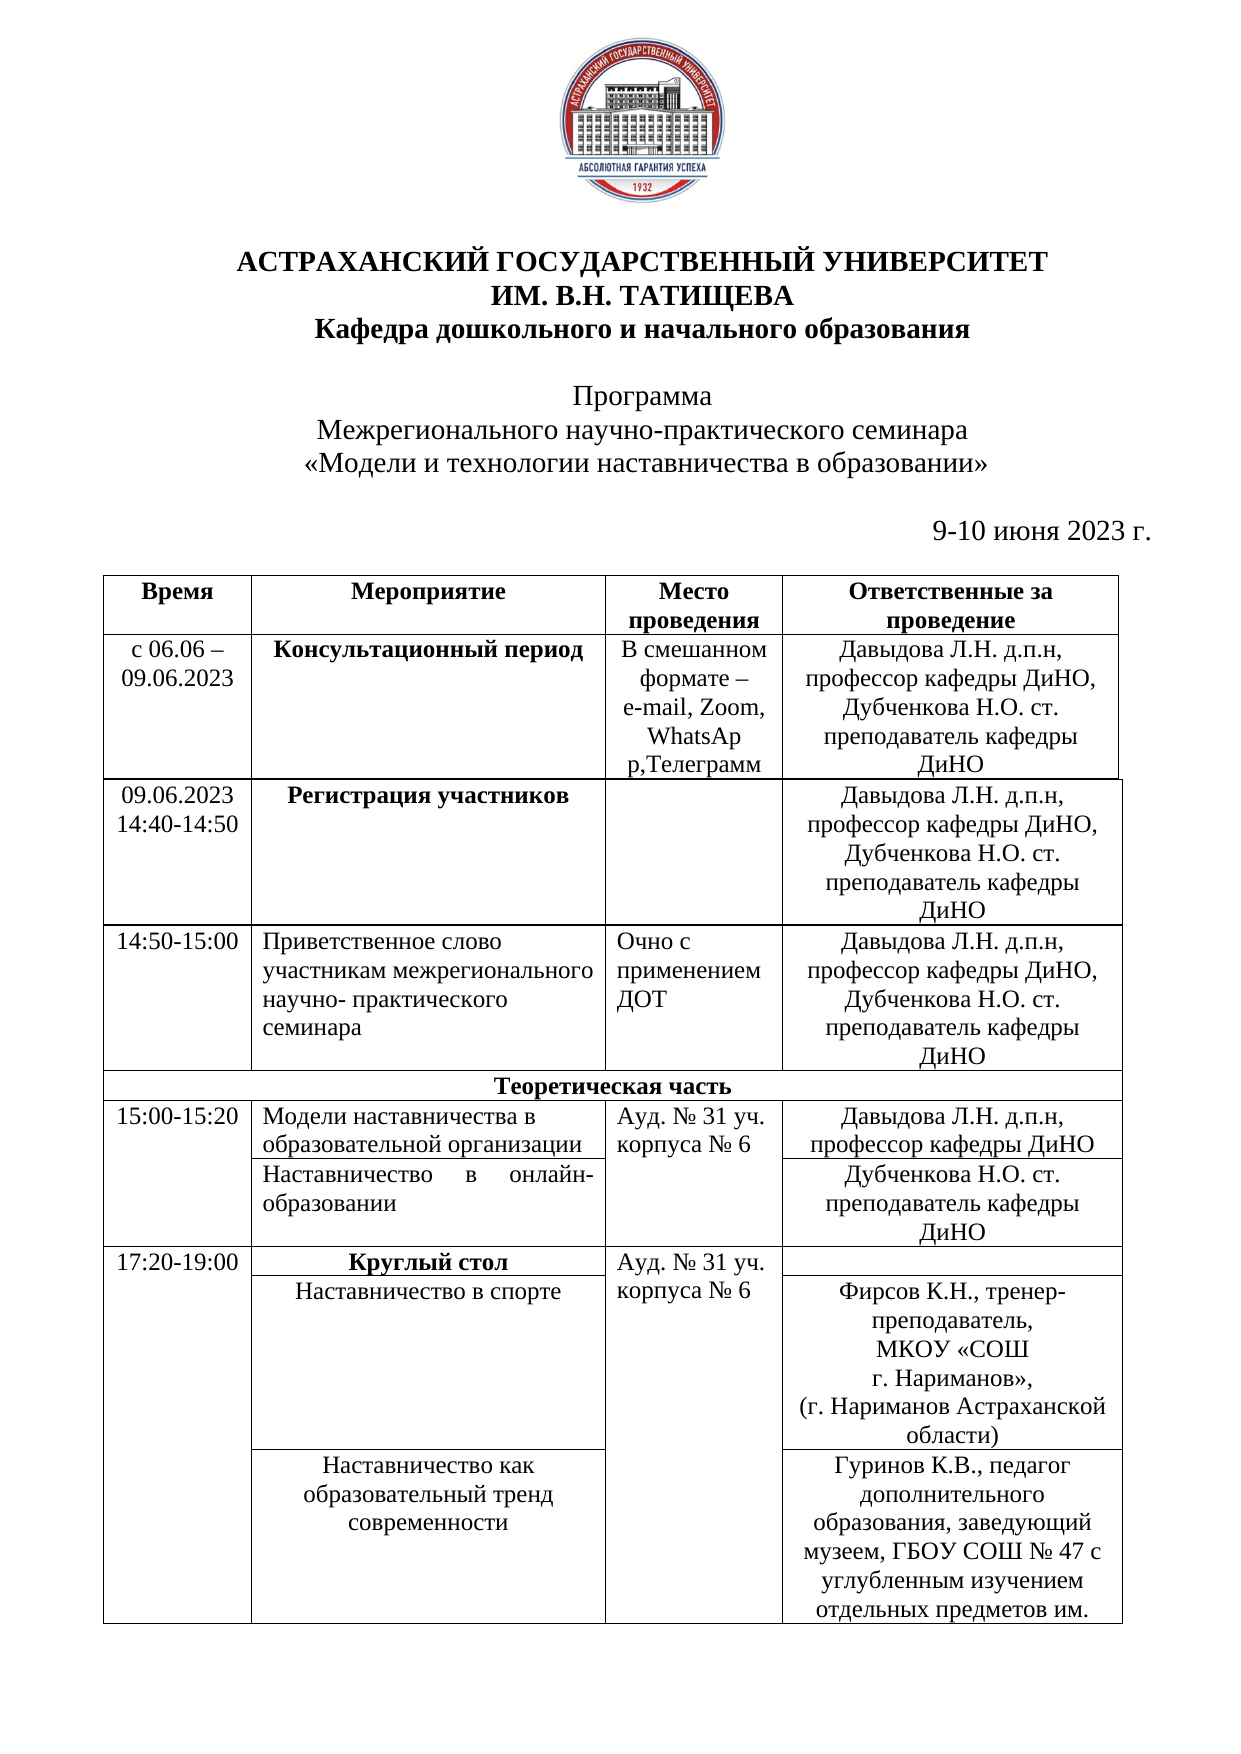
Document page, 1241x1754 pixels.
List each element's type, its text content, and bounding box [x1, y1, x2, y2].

text Программа [133, 378, 1152, 412]
text ИМ. В.Н. ТАТИЩЕВА [133, 278, 1152, 311]
picture [551, 29, 733, 211]
table_cell Консультационный период [252, 635, 605, 778]
table_header Давыдова Л.Н. д.п.н, профессор кафедры ДиНО, Дубченкова Н.О. ст. преподаватель кафедры ДиНО [783, 926, 1122, 1070]
table_cell [783, 1247, 1122, 1275]
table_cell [252, 1450, 605, 1622]
text Кафедра дошкольного и начального образования [133, 311, 1152, 345]
table_header 09.06.2023 14:40-14:50 [104, 780, 251, 924]
table_header Место проведения [606, 576, 782, 633]
table_cell Давыдова Л.Н. д.п.н, профессор кафедры ДиНО, Дубченкова Н.О. ст. преподаватель кафедры ДиНО [783, 635, 1118, 778]
table_cell Давыдова Л.Н. д.п.н, профессор кафедры ДиНО [783, 1101, 1122, 1158]
table_cell с 06.06 – 09.06.2023 [104, 635, 251, 778]
table_cell 17:20-19:00 [104, 1247, 251, 1622]
table_header Мероприятие [252, 576, 605, 633]
table_cell 15:00-15:20 [104, 1101, 251, 1246]
table_header Очно с применением ДОТ [606, 926, 782, 1070]
text 9-10 июня 2023 г. [133, 513, 1152, 546]
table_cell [783, 1450, 1122, 1622]
table_cell Наставничество в спорте [252, 1276, 605, 1449]
table_header Время [104, 576, 251, 633]
table_cell Теоретическая часть [104, 1071, 1122, 1100]
table_cell Круглый стол [252, 1247, 605, 1275]
text Межрегионального научно-практического семинара [133, 412, 1152, 446]
table_cell Ауд. № 31 уч. корпуса № 6 [606, 1101, 782, 1246]
table_header Регистрация участников [252, 780, 605, 924]
table_header 14:50-15:00 [104, 926, 251, 1070]
table_cell В смешанном формате – e-mail, Zoom, WhatsApp,Телеграмм [606, 635, 782, 778]
table_header [606, 780, 782, 924]
table_header Давыдова Л.Н. д.п.н, профессор кафедры ДиНО, Дубченкова Н.О. ст. преподаватель кафедры ДиНО [783, 780, 1122, 924]
table_cell Дубченкова Н.О. ст. преподаватель кафедры ДиНО [783, 1159, 1122, 1246]
table_header Приветственное слово участникам межрегионального научно- практического семинара [252, 926, 605, 1070]
table_cell Наставничество в онлайн-образовании [252, 1159, 605, 1246]
text «Модели и технологии наставничества в образовании» [133, 446, 1152, 479]
table_cell Фирсов К.Н., тренер-преподаватель, МКОУ «СОШ г. Нариманов», (г. Нариманов Астраханской области) [783, 1276, 1122, 1449]
table_header Ответственные за проведение [783, 576, 1118, 633]
table_cell Модели наставничества в образовательной организации [252, 1101, 605, 1158]
text АСТРАХАНСКИЙ ГОСУДАРСТВЕННЫЙ УНИВЕРСИТЕТ [133, 244, 1152, 278]
table_cell Ауд. № 31 уч. корпуса № 6 [606, 1247, 782, 1622]
